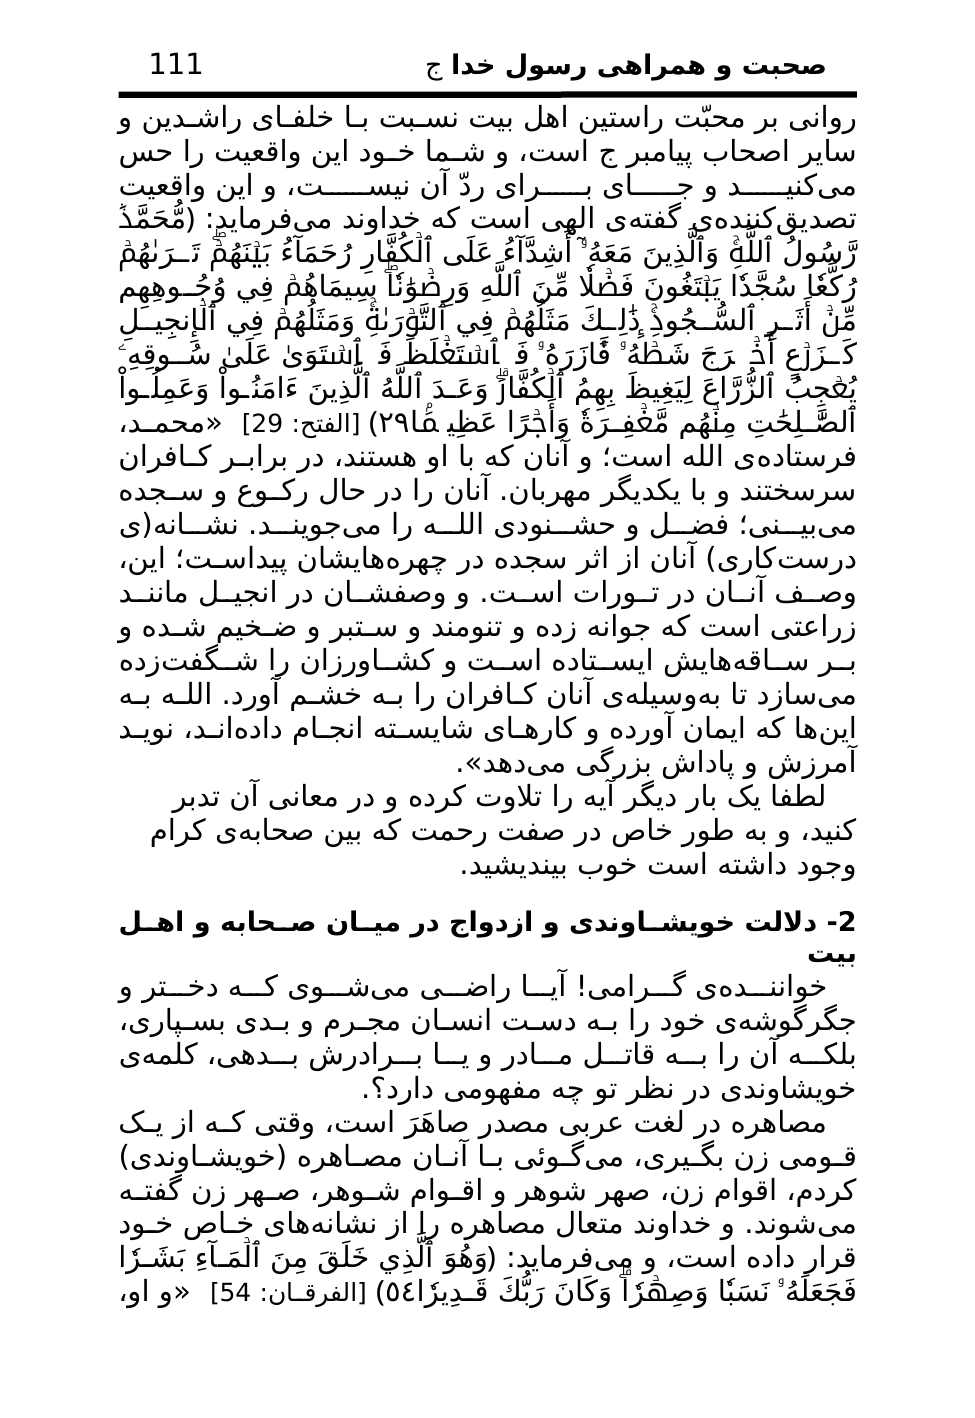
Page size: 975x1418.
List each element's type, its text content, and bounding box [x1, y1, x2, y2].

text 2- دلالت خویشاوندی و ازدواج در میان صحابه و اهل بیت [118, 906, 857, 969]
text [118, 100, 857, 779]
text لطفا یک بار دیگر آیه را تلاوت کرده و در معانی آن تدبر کنید، و به طور خاص در صفت رحمت که بین صحابه‌ی کرام وجود داشته است خوب بیندیشید. [118, 779, 857, 881]
text خواننده‌ی گرامی! آیا راضی می‌شوی که دختر و جگرگوشه‌ی خود را به دست انسان مجرم و بدی بسپاری، بلکه آن را به قاتل مادر و یا برادرش بدهی، کلمه‌ی خویشاوندی در نظر تو چه مفهومی دارد؟. [118, 969, 857, 1105]
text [118, 1105, 857, 1309]
